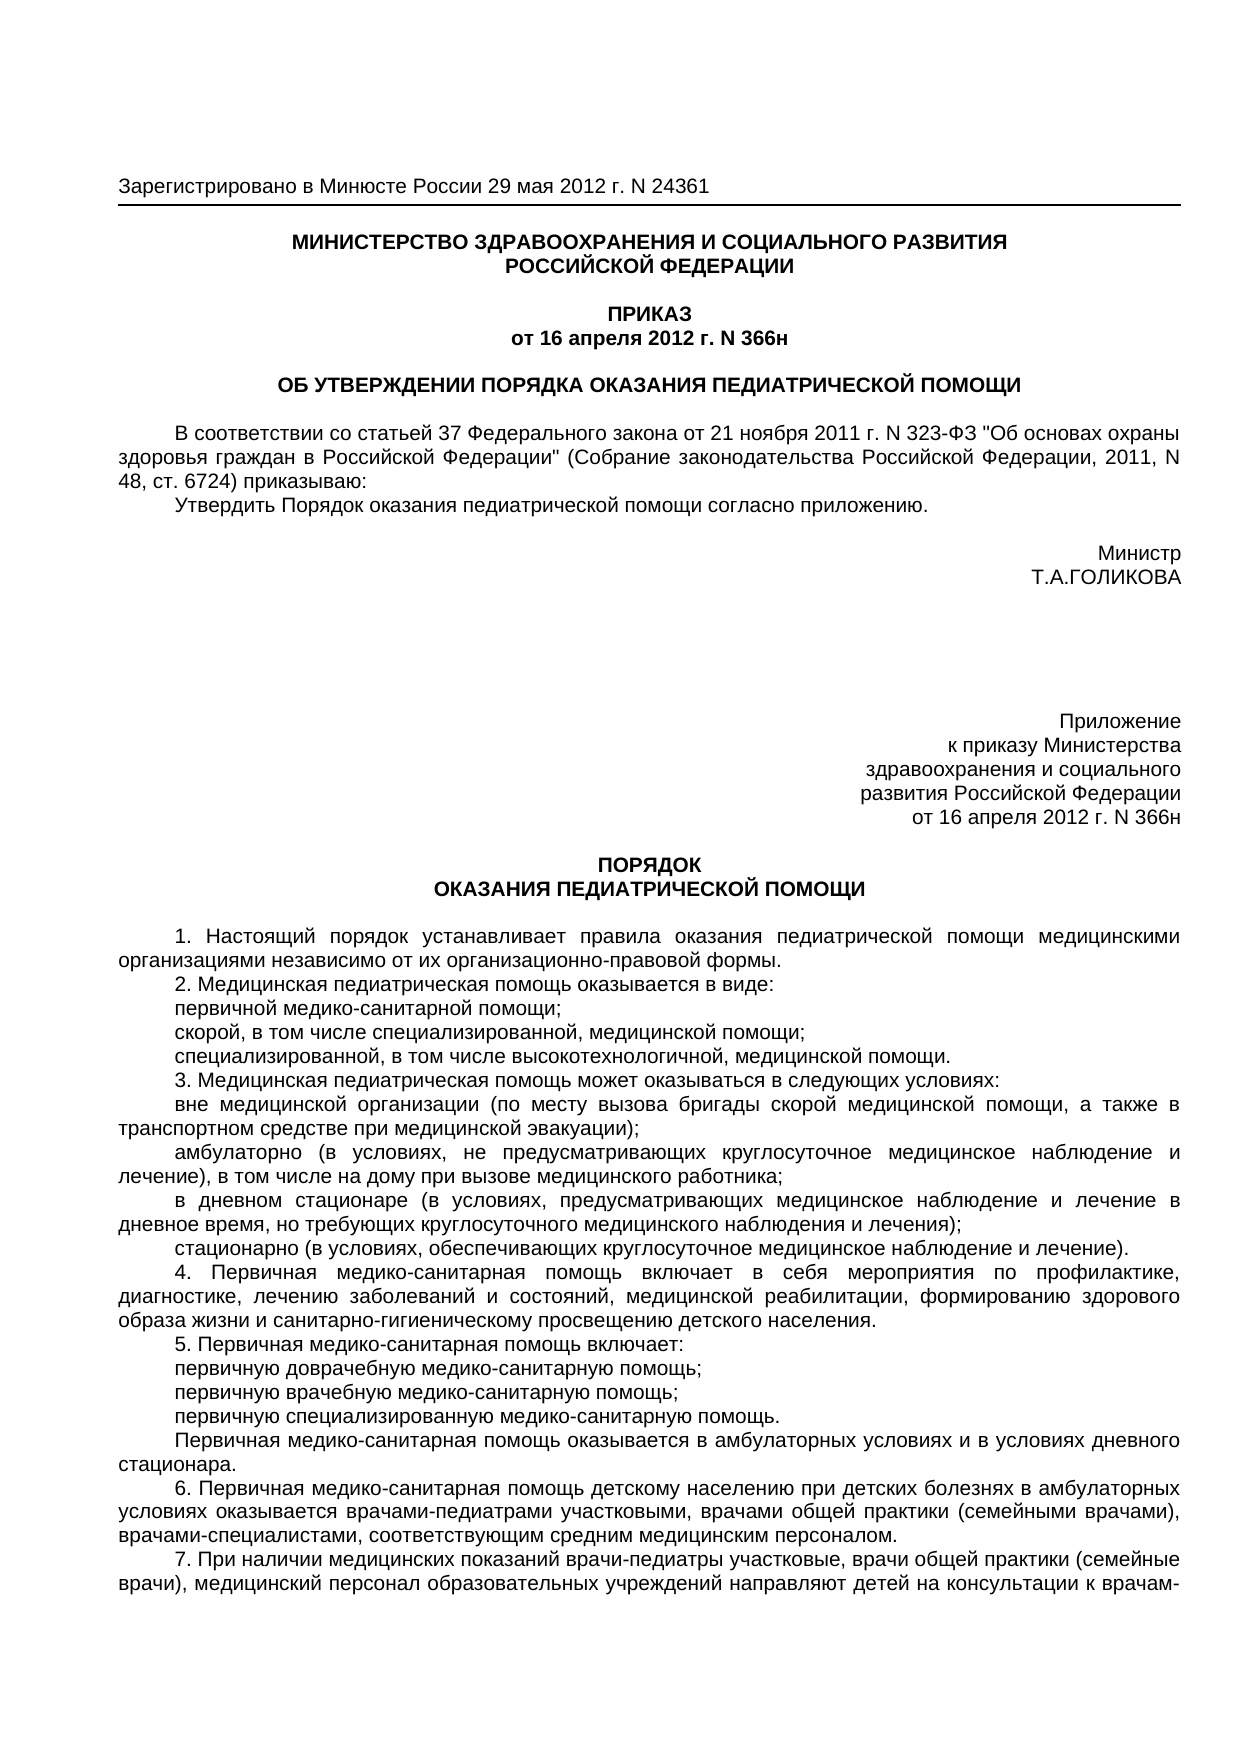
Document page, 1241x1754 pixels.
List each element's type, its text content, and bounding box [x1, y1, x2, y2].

text ОБ УТВЕРЖДЕНИИ ПОРЯДКА ОКАЗАНИЯ ПЕДИАТРИЧЕСКОЙ ПОМОЩИ [118, 373, 1181, 397]
text ПОРЯДОК [118, 852, 1181, 876]
text 4. Первичная медико-санитарная помощь включает в себя мероприятия по профилактике, диагностике, лечению заболеваний и состояний, медицинской реабилитации, формированию здорового образа жизни и санитарно-гигиеническому просвещению детского населения. [118, 1260, 1181, 1332]
text первичную врачебную медико-санитарную помощь; [118, 1379, 1181, 1403]
text 6. Первичная медико-санитарная помощь детскому населению при детских болезнях в амбулаторных условиях оказывается врачами-педиатрами участковыми, врачами общей практики (семейными врачами), врачами-специалистами, соответствующим средним медицинским персоналом. [118, 1475, 1181, 1547]
text Зарегистрировано в Минюсте России 29 мая 2012 г. N 24361 [118, 174, 1181, 198]
text 5. Первичная медико-санитарная помощь включает: [118, 1332, 1181, 1356]
text Утвердить Порядок оказания педиатрической помощи согласно приложению. [118, 493, 1181, 517]
text Т.А.ГОЛИКОВА [118, 565, 1181, 589]
text амбулаторно (в условиях, не предусматривающих круглосуточное медицинское наблюдение и лечение), в том числе на дому при вызове медицинского работника; [118, 1140, 1181, 1188]
text Министр [118, 541, 1181, 565]
text первичную доврачебную медико-санитарную помощь; [118, 1356, 1181, 1379]
text скорой, в том числе специализированной, медицинской помощи; [118, 1020, 1181, 1044]
text первичной медико-санитарной помощи; [118, 996, 1181, 1020]
text ПРИКАЗ [118, 301, 1181, 325]
text от 16 апреля 2012 г. N 366н [118, 804, 1181, 828]
text вне медицинской организации (по месту вызова бригады скорой медицинской помощи, а также в транспортном средстве при медицинской эвакуации); [118, 1092, 1181, 1140]
text специализированной, в том числе высокотехнологичной, медицинской помощи. [118, 1044, 1181, 1068]
text РОССИЙСКОЙ ФЕДЕРАЦИИ [118, 253, 1181, 277]
text 3. Медицинская педиатрическая помощь может оказываться в следующих условиях: [118, 1068, 1181, 1092]
text от 16 апреля 2012 г. N 366н [118, 325, 1181, 349]
text здравоохранения и социального [118, 757, 1181, 781]
text стационарно (в условиях, обеспечивающих круглосуточное медицинское наблюдение и лечение). [118, 1236, 1181, 1260]
text развития Российской Федерации [118, 781, 1181, 804]
text 2. Медицинская педиатрическая помощь оказывается в виде: [118, 972, 1181, 996]
text Первичная медико-санитарная помощь оказывается в амбулаторных условиях и в условиях дневного стационара. [118, 1427, 1181, 1475]
text в дневном стационаре (в условиях, предусматривающих медицинское наблюдение и лечение в дневное время, но требующих круглосуточного медицинского наблюдения и лечения); [118, 1188, 1181, 1236]
text В соответствии со статьей 37 Федерального закона от 21 ноября 2011 г. N 323-ФЗ "Об основах охраны здоровья граждан в Российской Федерации" (Собрание законодательства Российской Федерации, 2011, N 48, ст. 6724) приказываю: [118, 421, 1181, 493]
text к приказу Министерства [118, 733, 1181, 757]
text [118, 1547, 1181, 1595]
text Приложение [118, 709, 1181, 733]
text ОКАЗАНИЯ ПЕДИАТРИЧЕСКОЙ ПОМОЩИ [118, 876, 1181, 900]
text первичную специализированную медико-санитарную помощь. [118, 1403, 1181, 1427]
text 1. Настоящий порядок устанавливает правила оказания педиатрической помощи медицинскими организациями независимо от их организационно-правовой формы. [118, 924, 1181, 972]
text МИНИСТЕРСТВО ЗДРАВООХРАНЕНИЯ И СОЦИАЛЬНОГО РАЗВИТИЯ [118, 229, 1181, 253]
